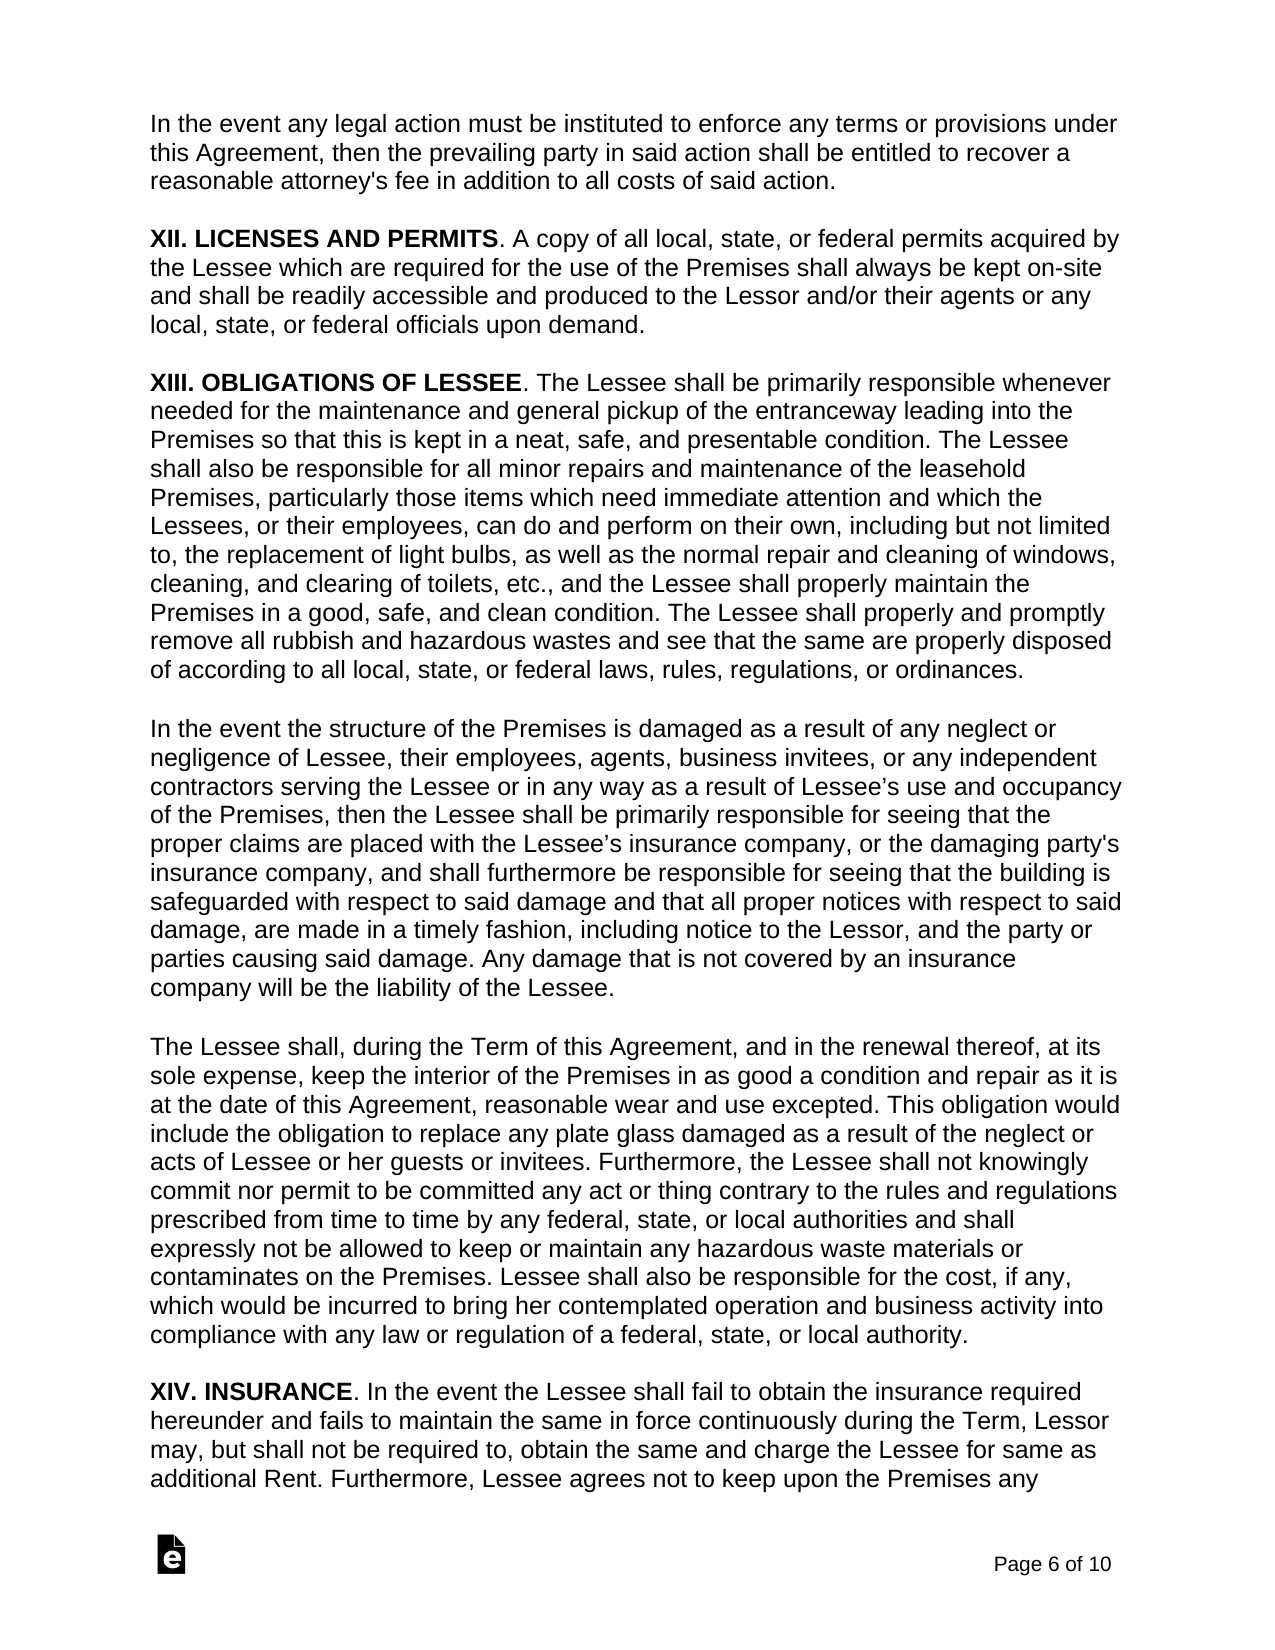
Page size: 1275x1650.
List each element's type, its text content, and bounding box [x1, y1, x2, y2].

text The Lessee shall, during the Term of this Agreement, and in the renewal thereof, at its sole expense, keep the interior of the Premises in as good a condition and repair as it is at the date of this Agreement, reasonable wear and use excepted. This obligation would include the obligation to replace any plate glass damaged as a result of the neglect or acts of Lessee or her guests or invitees. Furthermore, the Lessee shall not knowingly commit nor permit to be committed any act or thing contrary to the rules and regulations prescribed from time to time by any federal, state, or local authorities and shall expressly not be allowed to keep or maintain any hazardous waste materials or contaminates on the Premises. Lessee shall also be responsible for the cost, if any, which would be incurred to bring her contemplated operation and business activity into compliance with any law or regulation of a federal, state, or local authority. [150, 1032, 1125, 1348]
text In the event any legal action must be instituted to enforce any terms or provisions under this Agreement, then the prevailing party in said action shall be entitled to recover a reasonable attorney's fee in addition to all costs of said action. [150, 109, 1125, 195]
text XII. LICENSES AND PERMITS. A copy of all local, state, or federal permits acquired by the Lessee which are required for the use of the Premises shall always be kept on-site and shall be readily accessible and produced to the Lessor and/or their agents or any local, state, or federal officials upon demand. [150, 224, 1125, 339]
picture [150, 1533, 192, 1575]
text XIII. OBLIGATIONS OF LESSEE. The Lessee shall be primarily responsible whenever needed for the maintenance and general pickup of the entranceway leading into the Premises so that this is kept in a neat, safe, and presentable condition. The Lessee shall also be responsible for all minor repairs and maintenance of the leasehold Premises, particularly those items which need immediate attention and which the Lessees, or their employees, can do and perform on their own, including but not limited to, the replacement of light bulbs, as well as the normal repair and cleaning of windows, cleaning, and clearing of toilets, etc., and the Lessee shall properly maintain the Premises in a good, safe, and clean condition. The Lessee shall properly and promptly remove all rubbish and hazardous wastes and see that the same are properly disposed of according to all local, state, or federal laws, rules, regulations, or ordinances. [150, 367, 1125, 684]
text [150, 1377, 1125, 1492]
text In the event the structure of the Premises is damaged as a result of any neglect or negligence of Lessee, their employees, agents, business invitees, or any independent contractors serving the Lessee or in any way as a result of Lessee’s use and occupancy of the Premises, then the Lessee shall be primarily responsible for seeing that the proper claims are placed with the Lessee’s insurance company, or the damaging party's insurance company, and shall furthermore be responsible for seeing that the building is safeguarded with respect to said damage and that all proper notices with respect to said damage, are made in a timely fashion, including notice to the Lessor, and the party or parties causing said damage. Any damage that is not covered by an insurance company will be the liability of the Lessee. [150, 714, 1125, 1002]
